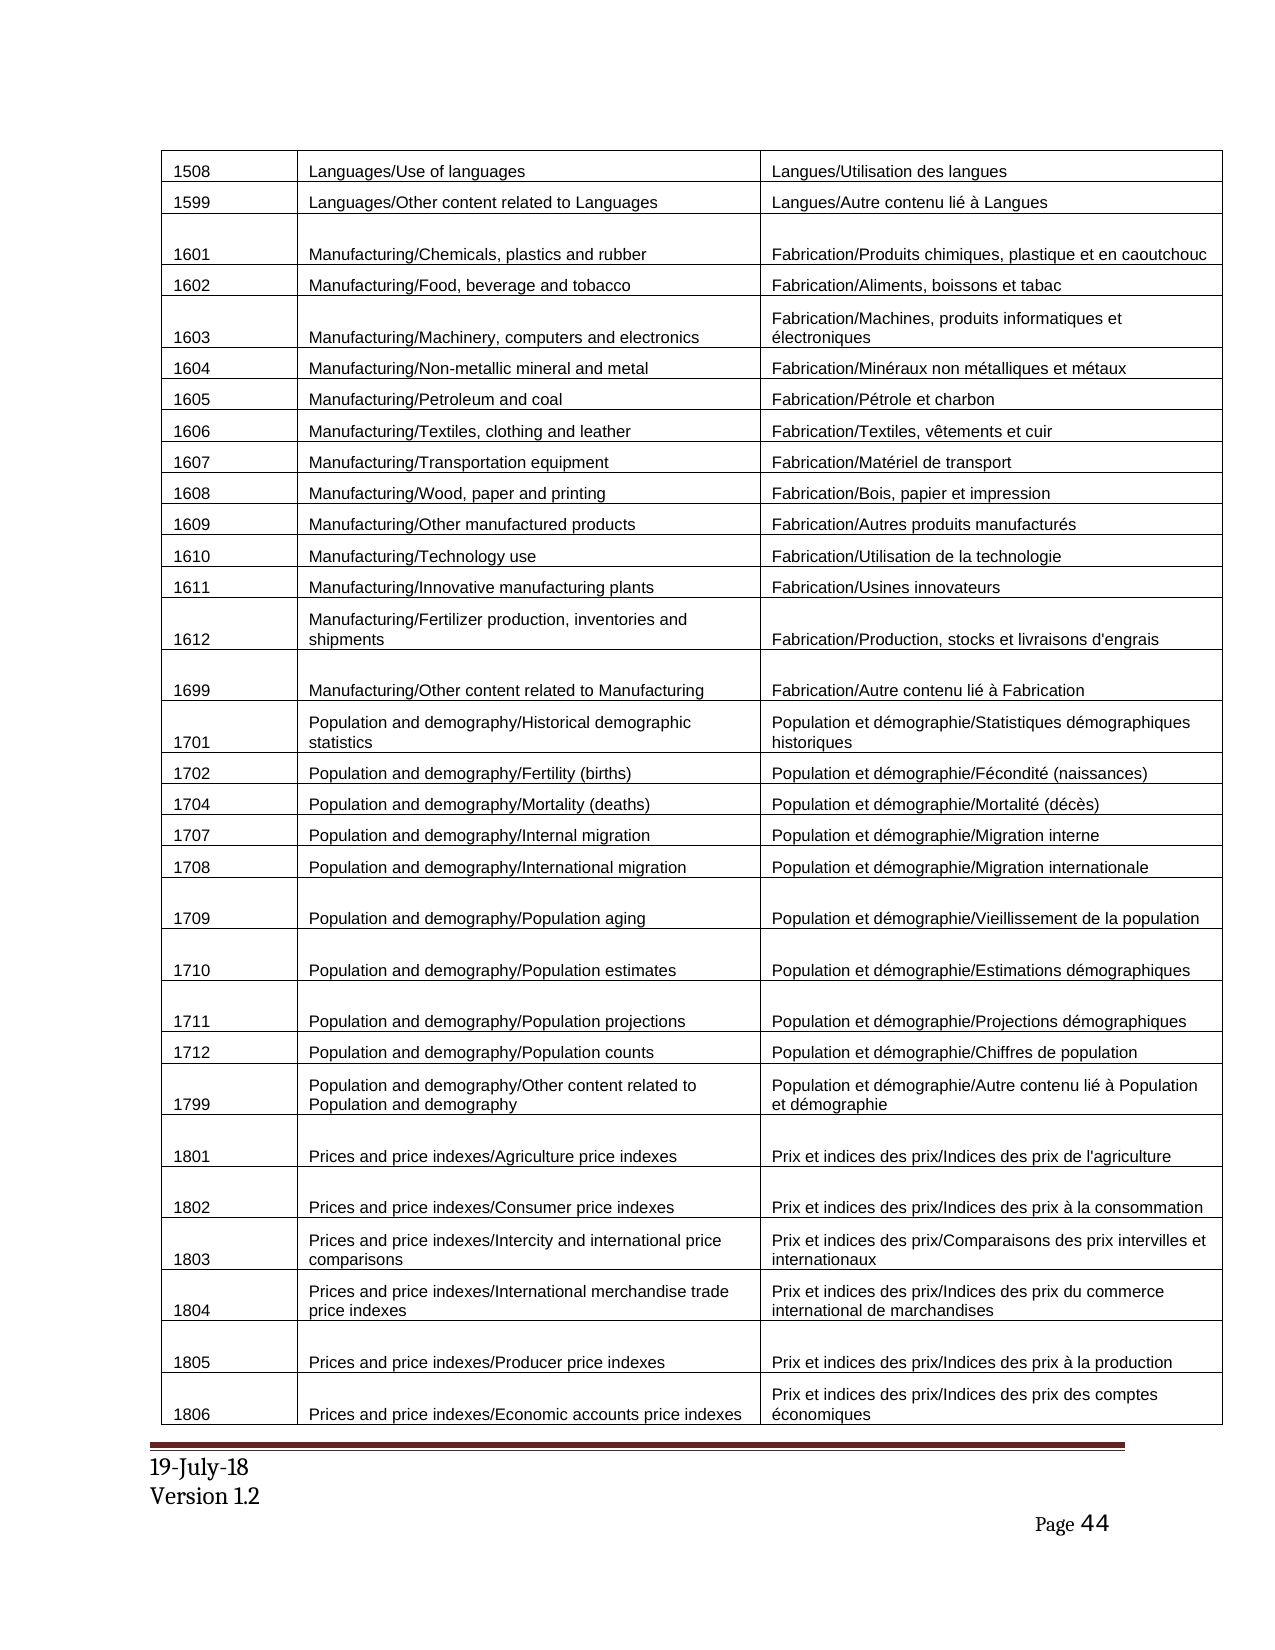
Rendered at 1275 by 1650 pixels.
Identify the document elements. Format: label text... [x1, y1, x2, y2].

table_cell 1712 [162, 1032, 297, 1062]
table_cell Manufacturing/Technology use [298, 535, 760, 566]
table_cell Prix et indices des prix/Indices des prix du commerce international de marchandises [761, 1270, 1222, 1320]
table_cell 1602 [162, 265, 297, 295]
table_cell Population et démographie/Chiffres de population [761, 1032, 1222, 1062]
table_cell 1612 [162, 598, 297, 648]
table_cell 1699 [162, 650, 297, 700]
table_cell Fabrication/Minéraux non métalliques et métaux [761, 348, 1222, 378]
table_cell 1711 [162, 981, 297, 1031]
table_cell Fabrication/Matériel de transport [761, 442, 1222, 472]
table_cell 1608 [162, 473, 297, 503]
table_cell Manufacturing/Textiles, clothing and leather [298, 410, 760, 441]
table_cell Fabrication/Produits chimiques, plastique et en caoutchouc [761, 214, 1222, 264]
table_cell Prix et indices des prix/Indices des prix de l'agriculture [761, 1115, 1222, 1166]
table_cell Fabrication/Usines innovateurs [761, 567, 1222, 597]
table_cell Population and demography/Population estimates [298, 929, 760, 980]
table_cell Population and demography/Mortality (deaths) [298, 784, 760, 814]
table_cell Fabrication/Utilisation de la technologie [761, 535, 1222, 566]
table_cell 1804 [162, 1270, 297, 1320]
table_cell Manufacturing/Other manufactured products [298, 504, 760, 534]
table_cell 1799 [162, 1064, 297, 1114]
table_cell Languages/Other content related to Languages [298, 182, 760, 212]
table_cell Population et démographie/Autre contenu lié à Population et démographie [761, 1064, 1222, 1114]
table_cell 1709 [162, 878, 297, 928]
table_cell 1607 [162, 442, 297, 472]
table_cell Fabrication/Machines, produits informatiques et électroniques [761, 296, 1222, 347]
table_cell 1610 [162, 535, 297, 566]
table_cell Langues/Autre contenu lié à Langues [761, 182, 1222, 212]
table_cell Prix et indices des prix/Indices des prix à la production [761, 1321, 1222, 1372]
table_cell 1603 [162, 296, 297, 347]
table_cell 1805 [162, 1321, 297, 1372]
table_cell Prices and price indexes/Consumer price indexes [298, 1167, 760, 1217]
table_cell Population and demography/International migration [298, 846, 760, 877]
table_cell Prix et indices des prix/Indices des prix des comptes économiques [761, 1373, 1222, 1423]
table_cell Prices and price indexes/Producer price indexes [298, 1321, 760, 1372]
table_cell Manufacturing/Innovative manufacturing plants [298, 567, 760, 597]
table_cell 1704 [162, 784, 297, 814]
table_cell 1609 [162, 504, 297, 534]
table_cell Manufacturing/Wood, paper and printing [298, 473, 760, 503]
table_cell Population et démographie/Vieillissement de la population [761, 878, 1222, 928]
table_cell 1710 [162, 929, 297, 980]
table_cell Population and demography/Population counts [298, 1032, 760, 1062]
table_cell Population and demography/Population aging [298, 878, 760, 928]
table_cell Prix et indices des prix/Indices des prix à la consommation [761, 1167, 1222, 1217]
table_cell Manufacturing/Chemicals, plastics and rubber [298, 214, 760, 264]
table_cell Prices and price indexes/Agriculture price indexes [298, 1115, 760, 1166]
table_cell Prices and price indexes/Economic accounts price indexes [298, 1373, 760, 1423]
table_cell 1802 [162, 1167, 297, 1217]
table_cell Population and demography/Historical demographic statistics [298, 701, 760, 752]
table_cell Fabrication/Aliments, boissons et tabac [761, 265, 1222, 295]
table_cell Manufacturing/Food, beverage and tobacco [298, 265, 760, 295]
table_cell 1611 [162, 567, 297, 597]
table_cell Population and demography/Population projections [298, 981, 760, 1031]
table_cell Population et démographie/Projections démographiques [761, 981, 1222, 1031]
table_cell Population et démographie/Migration interne [761, 815, 1222, 845]
table_cell 1508 [162, 151, 297, 181]
table_cell Population et démographie/Statistiques démographiques historiques [761, 701, 1222, 752]
table_cell Manufacturing/Transportation equipment [298, 442, 760, 472]
table_cell Prix et indices des prix/Comparaisons des prix intervilles et internationaux [761, 1218, 1222, 1269]
table_cell 1604 [162, 348, 297, 378]
table_cell Population and demography/Fertility (births) [298, 753, 760, 783]
table_cell Languages/Use of languages [298, 151, 760, 181]
table_cell 1806 [162, 1373, 297, 1423]
table_cell Manufacturing/Petroleum and coal [298, 379, 760, 409]
table_cell Fabrication/Bois, papier et impression [761, 473, 1222, 503]
table_cell Langues/Utilisation des langues [761, 151, 1222, 181]
table_cell 1708 [162, 846, 297, 877]
table_cell Population et démographie/Migration internationale [761, 846, 1222, 877]
table_cell Population et démographie/Estimations démographiques [761, 929, 1222, 980]
table_cell Manufacturing/Other content related to Manufacturing [298, 650, 760, 700]
table_cell 1605 [162, 379, 297, 409]
table_cell Fabrication/Autres produits manufacturés [761, 504, 1222, 534]
table_cell Fabrication/Textiles, vêtements et cuir [761, 410, 1222, 441]
table_cell 1701 [162, 701, 297, 752]
table_cell 1803 [162, 1218, 297, 1269]
table_cell Manufacturing/Fertilizer production, inventories and shipments [298, 598, 760, 648]
table_cell Fabrication/Production, stocks et livraisons d'engrais [761, 598, 1222, 648]
table_cell Fabrication/Autre contenu lié à Fabrication [761, 650, 1222, 700]
table_cell Manufacturing/Non-metallic mineral and metal [298, 348, 760, 378]
table_cell Fabrication/Pétrole et charbon [761, 379, 1222, 409]
table_cell 1599 [162, 182, 297, 212]
table_cell Manufacturing/Machinery, computers and electronics [298, 296, 760, 347]
table_cell Population and demography/Other content related to Population and demography [298, 1064, 760, 1114]
table_cell 1606 [162, 410, 297, 441]
table_cell Population and demography/Internal migration [298, 815, 760, 845]
table_cell 1801 [162, 1115, 297, 1166]
table_cell Population et démographie/Fécondité (naissances) [761, 753, 1222, 783]
table_cell 1707 [162, 815, 297, 845]
table_cell Population et démographie/Mortalité (décès) [761, 784, 1222, 814]
table_cell Prices and price indexes/International merchandise trade price indexes [298, 1270, 760, 1320]
table_cell 1702 [162, 753, 297, 783]
table_cell 1601 [162, 214, 297, 264]
table_cell Prices and price indexes/Intercity and international price comparisons [298, 1218, 760, 1269]
